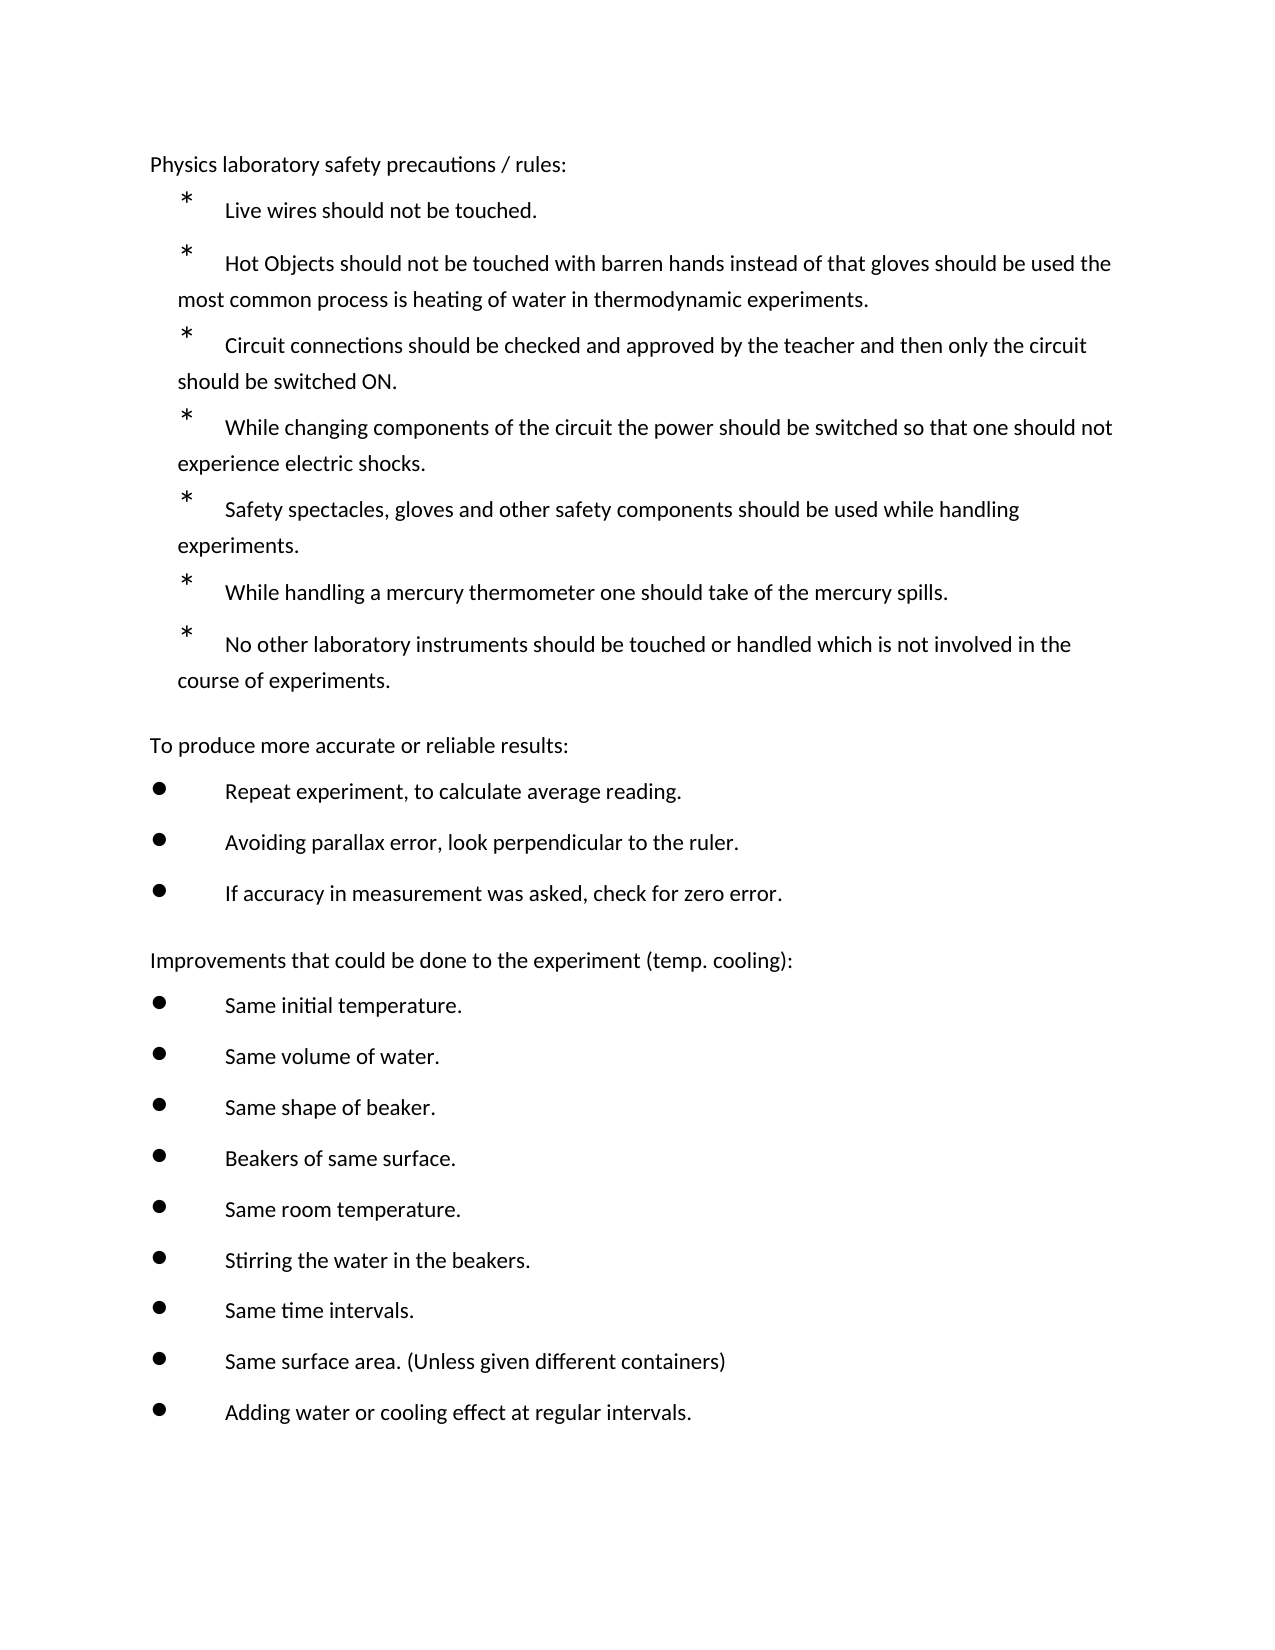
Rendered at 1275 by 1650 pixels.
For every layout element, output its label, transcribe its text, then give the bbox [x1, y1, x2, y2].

list Circuit connections should be checked and approved by the teacher and then only the circuit should be switched ON. [177, 317, 1125, 395]
list While handling a mercury thermometer one should take of the mercury spills. [177, 564, 1125, 609]
list Same initial temperature. [150, 977, 1125, 1023]
list While changing components of the circuit the power should be switched so that one should not experience electric shocks. [177, 399, 1125, 477]
list Same surface area. (Unless given different containers) [150, 1333, 1125, 1379]
list Same room temperature. [150, 1181, 1125, 1227]
list Safety spectacles, gloves and other safety components should be used while handling experiments. [177, 481, 1125, 559]
list Repeat experiment, to calculate average reading. [150, 763, 1125, 809]
list Same shape of beaker. [150, 1079, 1125, 1125]
list Same time intervals. [150, 1282, 1125, 1328]
list Adding water or cooling effect at regular intervals. [150, 1384, 1125, 1430]
list Avoiding parallax error, look perpendicular to the ruler. [150, 814, 1125, 859]
list Live wires should not be touched. [177, 182, 1125, 228]
list Beakers of same surface. [150, 1130, 1125, 1176]
list No other laboratory instruments should be touched or handled which is not involved in the course of experiments. [177, 616, 1125, 694]
text Physics laboratory safety precautions / rules: [150, 150, 1125, 178]
list Hot Objects should not be touched with barren hands instead of that gloves should be used the most common process is heating of water in thermodynamic experiments. [177, 235, 1125, 313]
text To produce more accurate or reliable results: [149, 731, 1125, 759]
list Stirring the water in the beakers. [150, 1232, 1125, 1277]
list Same volume of water. [150, 1028, 1125, 1074]
text Improvements that could be done to the experiment (temp. cooling): [150, 946, 1125, 974]
list If accuracy in measurement was asked, check for zero error. [150, 864, 1125, 910]
